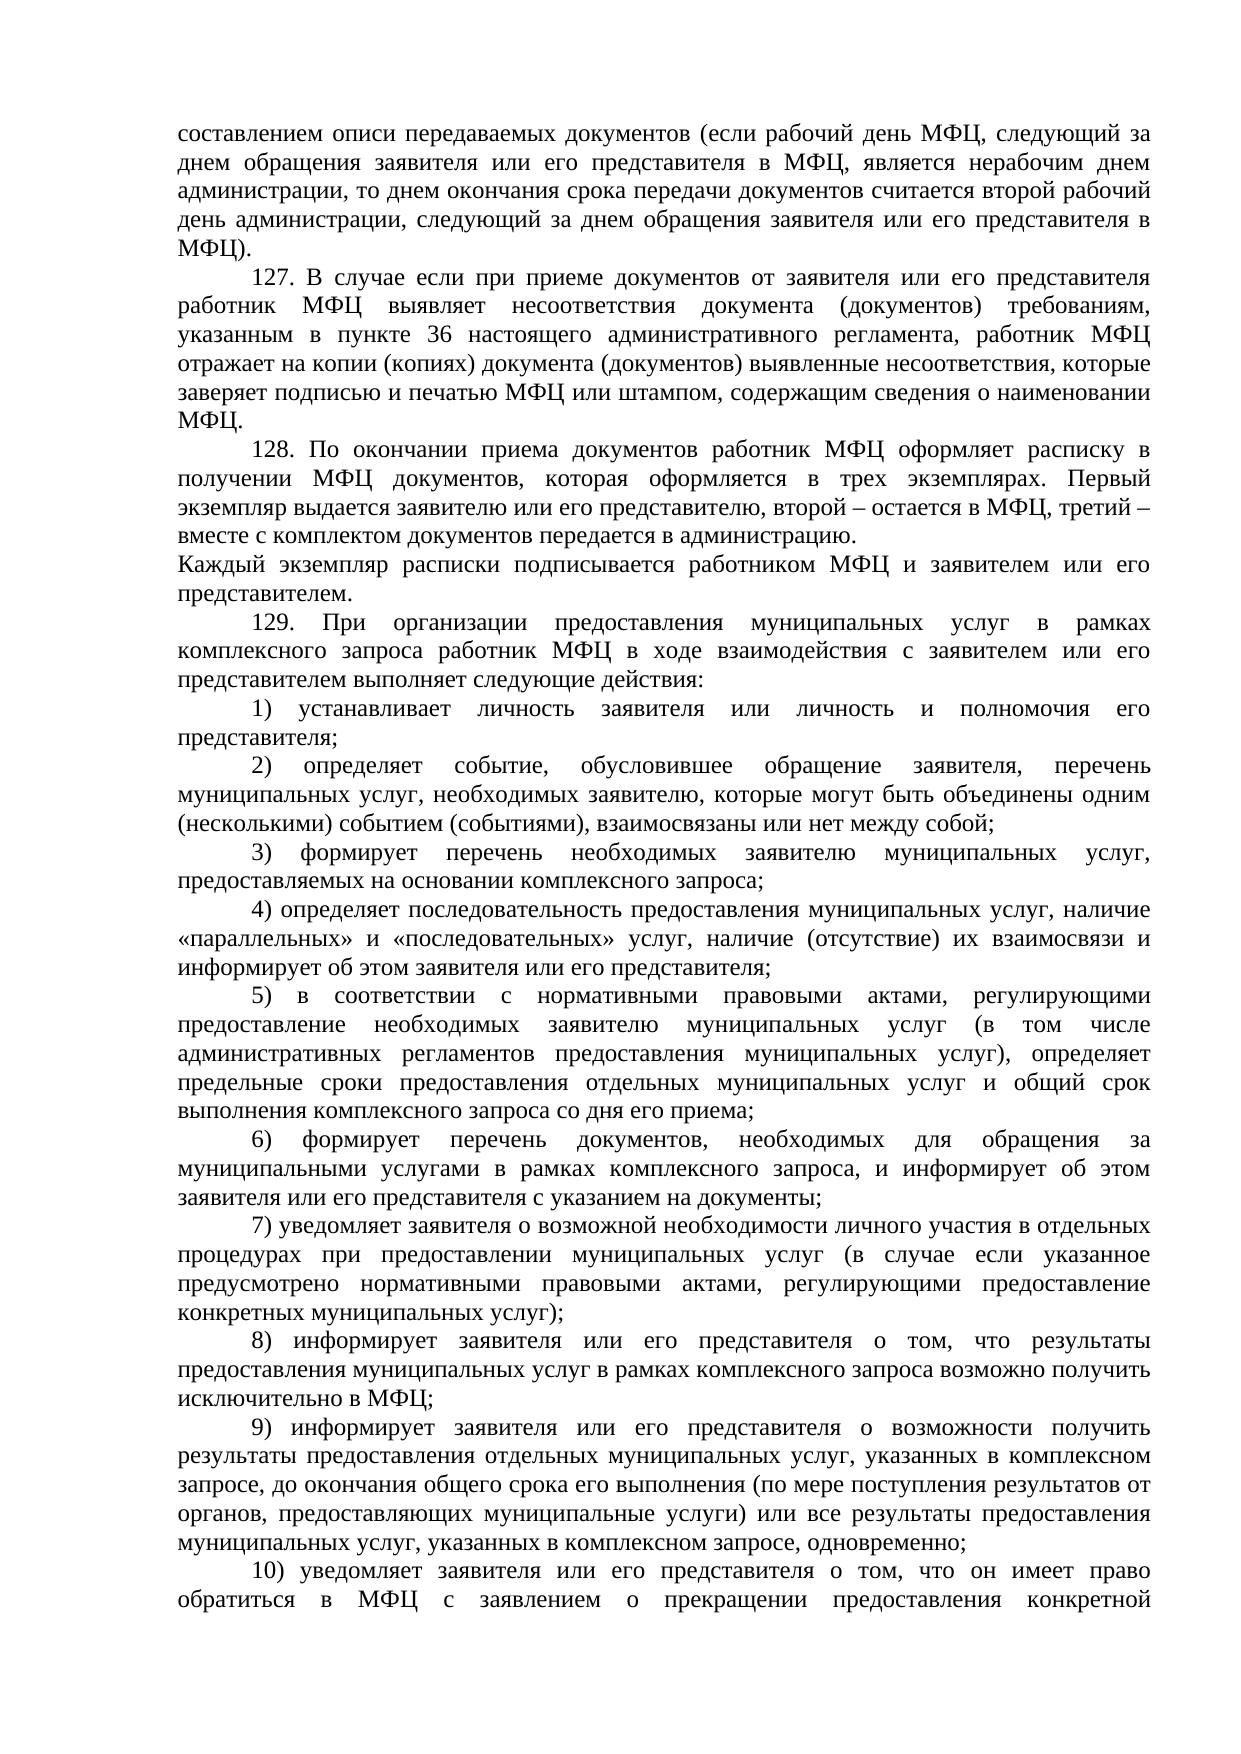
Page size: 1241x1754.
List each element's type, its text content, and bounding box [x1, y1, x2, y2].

text Каждый экземпляр расписки подписывается работником МФЦ и заявителем или его представителем. [177, 549, 1152, 607]
text 3) формирует перечень необходимых заявителю муниципальных услуг, предоставляемых на основании комплексного запроса; [177, 837, 1152, 894]
text 7) уведомляет заявителя о возможной необходимости личного участия в отдельных процедурах при предоставлении муниципальных услуг (в случае если указанное предусмотрено нормативными правовыми актами, регулирующими предоставление конкретных муниципальных услуг); [177, 1211, 1152, 1326]
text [177, 118, 1152, 262]
text 2) определяет событие, обусловившее обращение заявителя, перечень муниципальных услуг, необходимых заявителю, которые могут быть объединены одним (несколькими) событием (событиями), взаимосвязаны или нет между собой; [177, 751, 1152, 837]
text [177, 1556, 1152, 1613]
text 5) в соответствии с нормативными правовыми актами, регулирующими предоставление необходимых заявителю муниципальных услуг (в том числе административных регламентов предоставления муниципальных услуг), определяет предельные сроки предоставления отдельных муниципальных услуг и общий срок выполнения комплексного запроса со дня его приема; [177, 981, 1152, 1124]
text 128. По окончании приема документов работник МФЦ оформляет расписку в получении МФЦ документов, которая оформляется в трех экземплярах. Первый экземпляр выдается заявителю или его представителю, второй – остается в МФЦ, третий – вместе с комплектом документов передается в администрацию. [177, 434, 1152, 549]
text 9) информирует заявителя или его представителя о возможности получить результаты предоставления отдельных муниципальных услуг, указанных в комплексном запросе, до окончания общего срока его выполнения (по мере поступления результатов от органов, предоставляющих муниципальные услуги) или все результаты предоставления муниципальных услуг, указанных в комплексном запросе, одновременно; [177, 1412, 1152, 1556]
text 129. При организации предоставления муниципальных услуг в рамках комплексного запроса работник МФЦ в ходе взаимодействия с заявителем или его представителем выполняет следующие действия: [177, 607, 1152, 693]
text 8) информирует заявителя или его представителя о том, что результаты предоставления муниципальных услуг в рамках комплексного запроса возможно получить исключительно в МФЦ; [177, 1326, 1152, 1412]
text 1) устанавливает личность заявителя или личность и полномочия его представителя; [177, 693, 1152, 751]
text 6) формирует перечень документов, необходимых для обращения за муниципальными услугами в рамках комплексного запроса, и информирует об этом заявителя или его представителя с указанием на документы; [177, 1124, 1152, 1211]
text 4) определяет последовательность предоставления муниципальных услуг, наличие «параллельных» и «последовательных» услуг, наличие (отсутствие) их взаимосвязи и информирует об этом заявителя или его представителя; [177, 894, 1152, 981]
text 127. В случае если при приеме документов от заявителя или его представителя работник МФЦ выявляет несоответствия документа (документов) требованиям, указанным в пункте 36 настоящего административного регламента, работник МФЦ отражает на копии (копиях) документа (документов) выявленные несоответствия, которые заверяет подписью и печатью МФЦ или штампом, содержащим сведения о наименовании МФЦ. [177, 262, 1152, 434]
